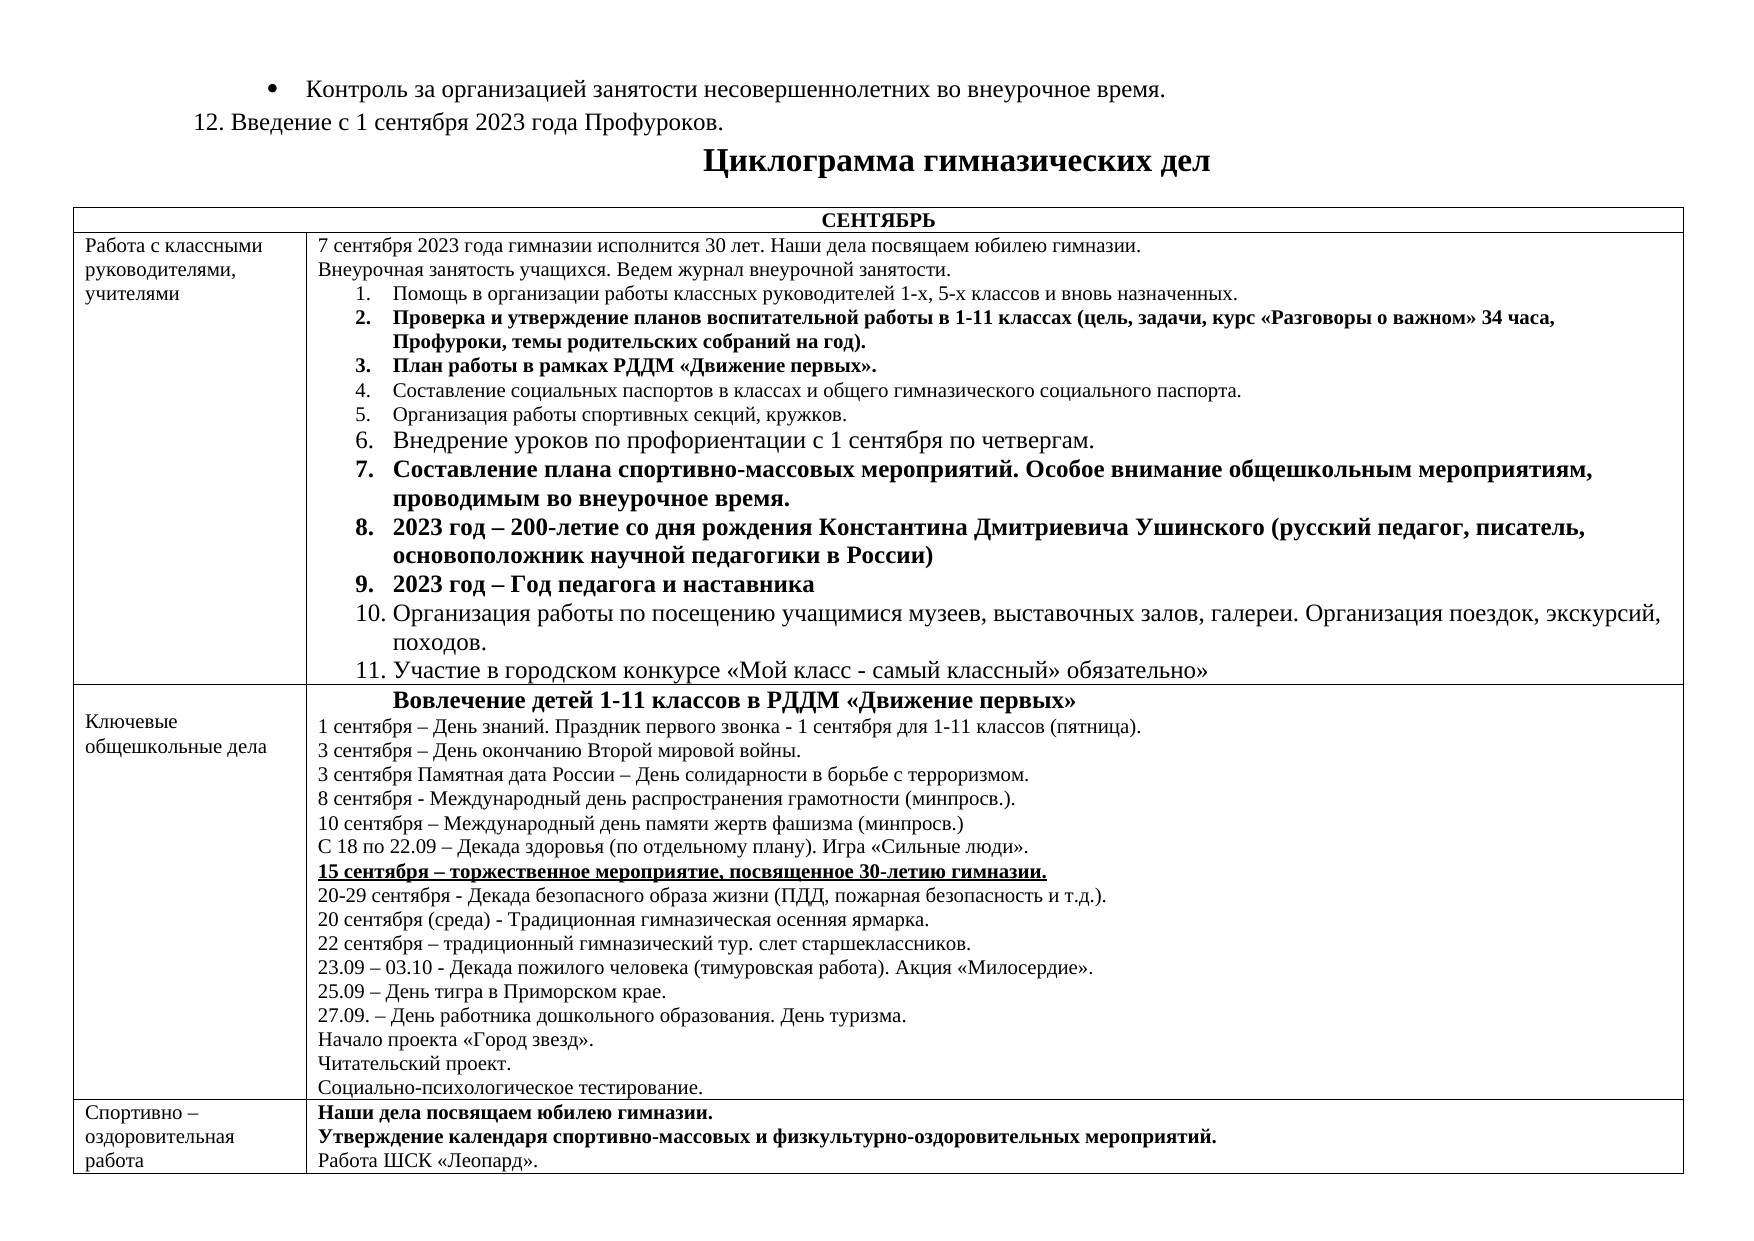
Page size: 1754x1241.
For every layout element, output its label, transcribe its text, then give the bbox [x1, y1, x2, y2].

table_cell Ключевые общешкольные дела [74, 685, 306, 1099]
table_cell Работа с классными руководителями, учителями [74, 233, 306, 684]
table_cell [307, 1100, 1683, 1172]
list Введение с 1 сентября 2023 года Профуроков. [193, 107, 1683, 136]
table_cell Вовлечение детей 1-11 классов в РДДМ «Движение первых» 1 сентября – День знаний. Праздник первого звонка - 1 сентября для 1-11 классов (пятница). 3 сентября – День окончанию Второй мировой войны. 3 сентября Памятная дата России – День солидарности в борьбе с терроризмом. 8 сентября - Международный день распространения грамотности (минпросв.). 10 сентября – Международный день памяти жертв фашизма (минпросв.) С 18 по 22.09 – Декада здоровья (по отдельному плану). Игра «Сильные люди». 15 сентября – торжественное мероприятие, посвященное 30-летию гимназии. 20-29 сентября - Декада безопасного образа жизни (ПДД, пожарная безопасность и т.д.). 20 сентября (среда) - Традиционная гимназическая осенняя ярмарка. 22 сентября – традиционный гимназический тур. слет старшеклассников. 23.09 – 03.10 - Декада пожилого человека (тимуровская работа). Акция «Милосердие». 25.09 – День тигра в Приморском крае. 27.09. – День работника дошкольного образования. День туризма. Начало проекта «Город звезд». Читательский проект. Социально-психологическое тестирование. [307, 685, 1683, 1099]
list Контроль за организацией занятости несовершеннолетних во внеурочное время. [268, 74, 1683, 103]
table_cell 7 сентября 2023 года гимназии исполнится 30 лет. Наши дела посвящаем юбилею гимназии. Внеурочная занятость учащихся. Ведем журнал внеурочной занятости. Помощь в организации работы классных руководителей 1-х, 5-х классов и вновь назначенных. Проверка и утверждение планов воспитательной работы в 1-11 классах (цель, задачи, курс «Разговоры о важном» 34 часа, Профуроки, темы родительских собраний на год). План работы в рамках РДДМ «Движение первых». Составление социальных паспортов в классах и общего гимназического социального паспорта. Организация работы спортивных секций, кружков. Внедрение уроков по профориентации с 1 сентября по четвергам. Составление плана спортивно-массовых мероприятий. Особое внимание общешкольным мероприятиям, проводимым во внеурочное время. 2023 год – 200-летие со дня рождения Константина Дмитриевича Ушинского (русский педагог, писатель, основоположник научной педагогики в России) 2023 год – Год педагога и наставника Организация работы по посещению учащимися музеев, выставочных залов, галереи. Организация поездок, экскурсий, походов. Участие в городском конкурсе «Мой класс - самый классный» обязательно» [307, 233, 1683, 684]
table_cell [74, 1100, 306, 1172]
list Циклограмма гимназических дел [231, 140, 1683, 178]
table_header СЕНТЯБРЬ [74, 208, 1683, 232]
